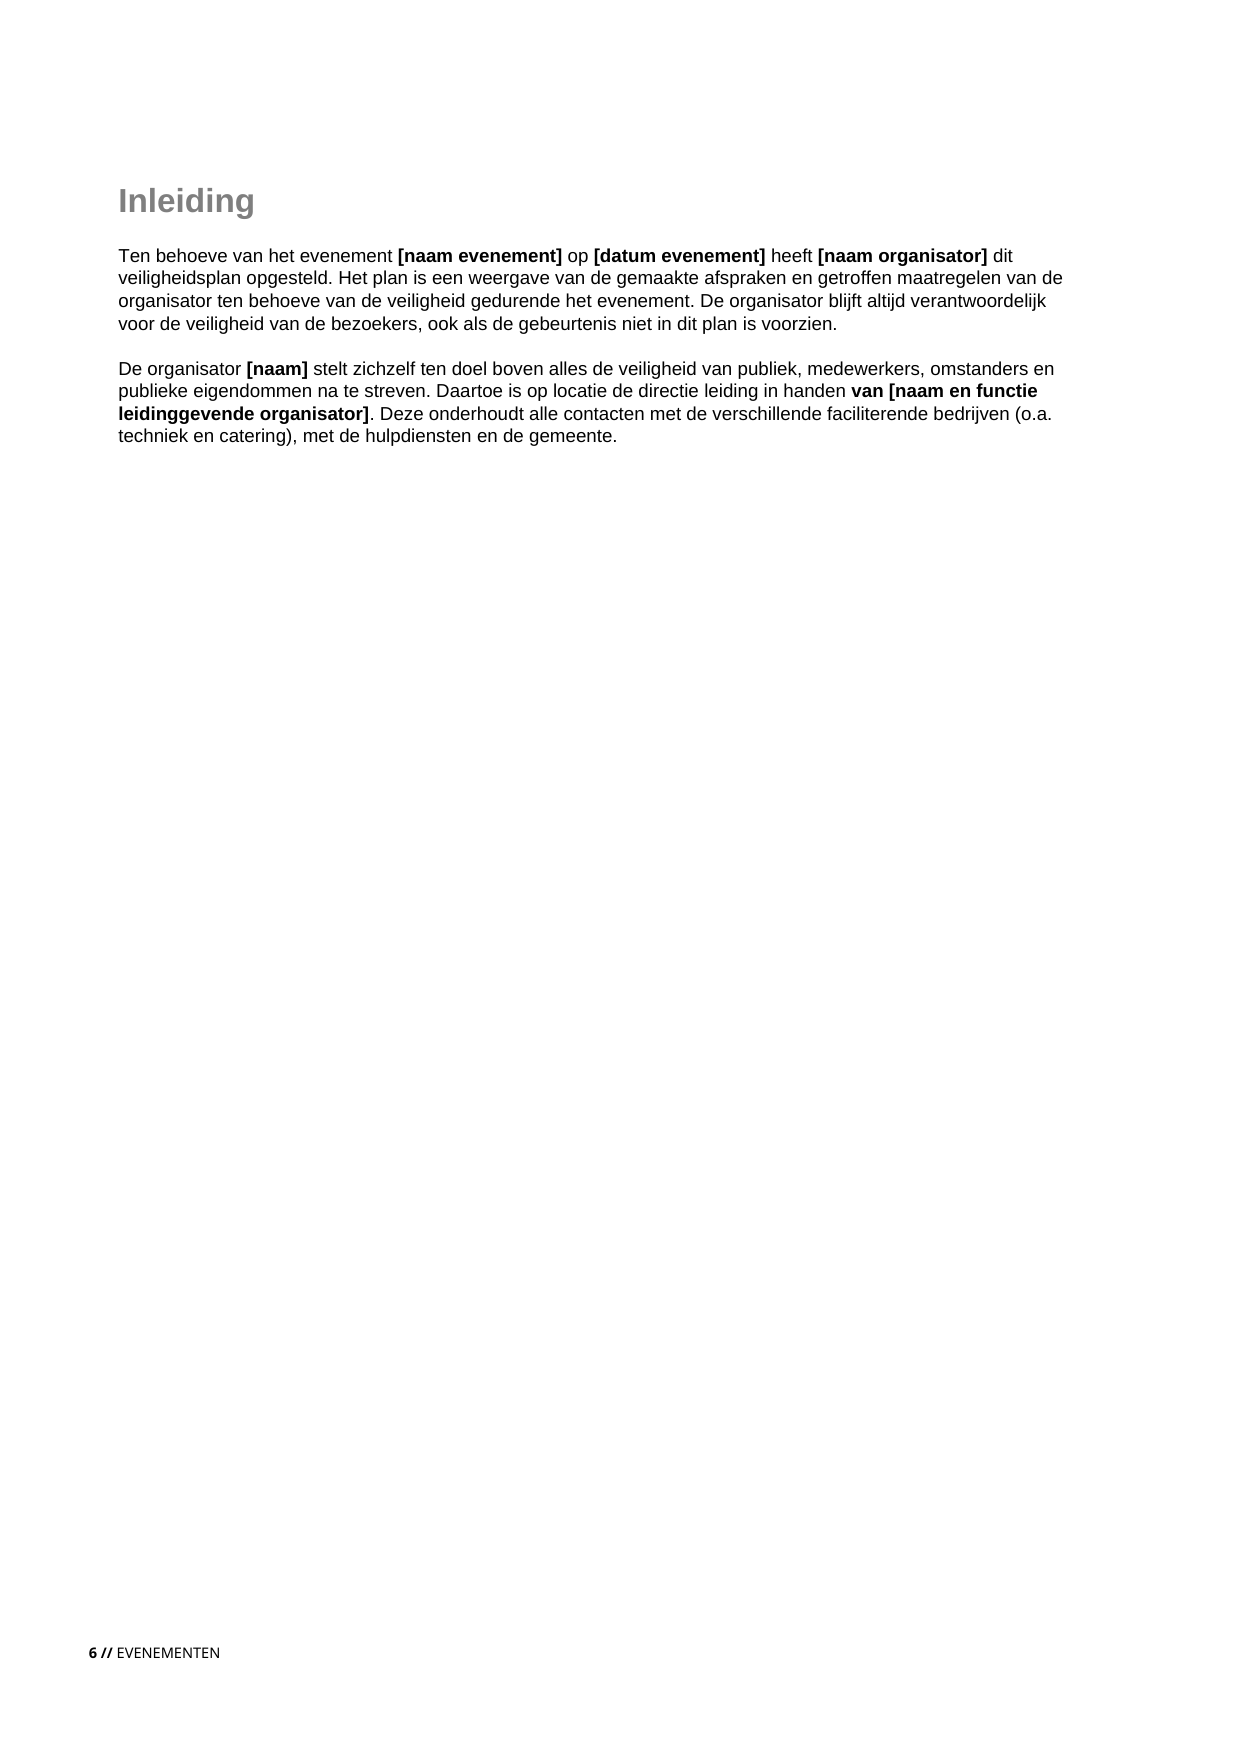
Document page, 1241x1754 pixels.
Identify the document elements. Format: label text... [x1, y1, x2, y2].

text Ten behoeve van het evenement [naam evenement] op [datum evenement] heeft [naam organisator] dit veiligheidsplan opgesteld. Het plan is een weergave van de gemaakte afspraken en getroffen maatregelen van de organisator ten behoeve van de veiligheid gedurende het evenement. De organisator blijft altijd verantwoordelijk voor de veiligheid van de bezoekers, ook als de gebeurtenis niet in dit plan is voorzien. [118, 244, 1063, 334]
text De organisator [naam] stelt zichzelf ten doel boven alles de veiligheid van publiek, medewerkers, omstanders en publieke eigendommen na te streven. Daartoe is op locatie de directie leiding in handen van [naam en functie leidinggevende organisator]. Deze onderhoudt alle contacten met de verschillende faciliterende bedrijven (o.a. techniek en catering), met de hulpdiensten en de gemeente. [118, 357, 1063, 447]
subtitle Inleiding [118, 181, 1063, 219]
